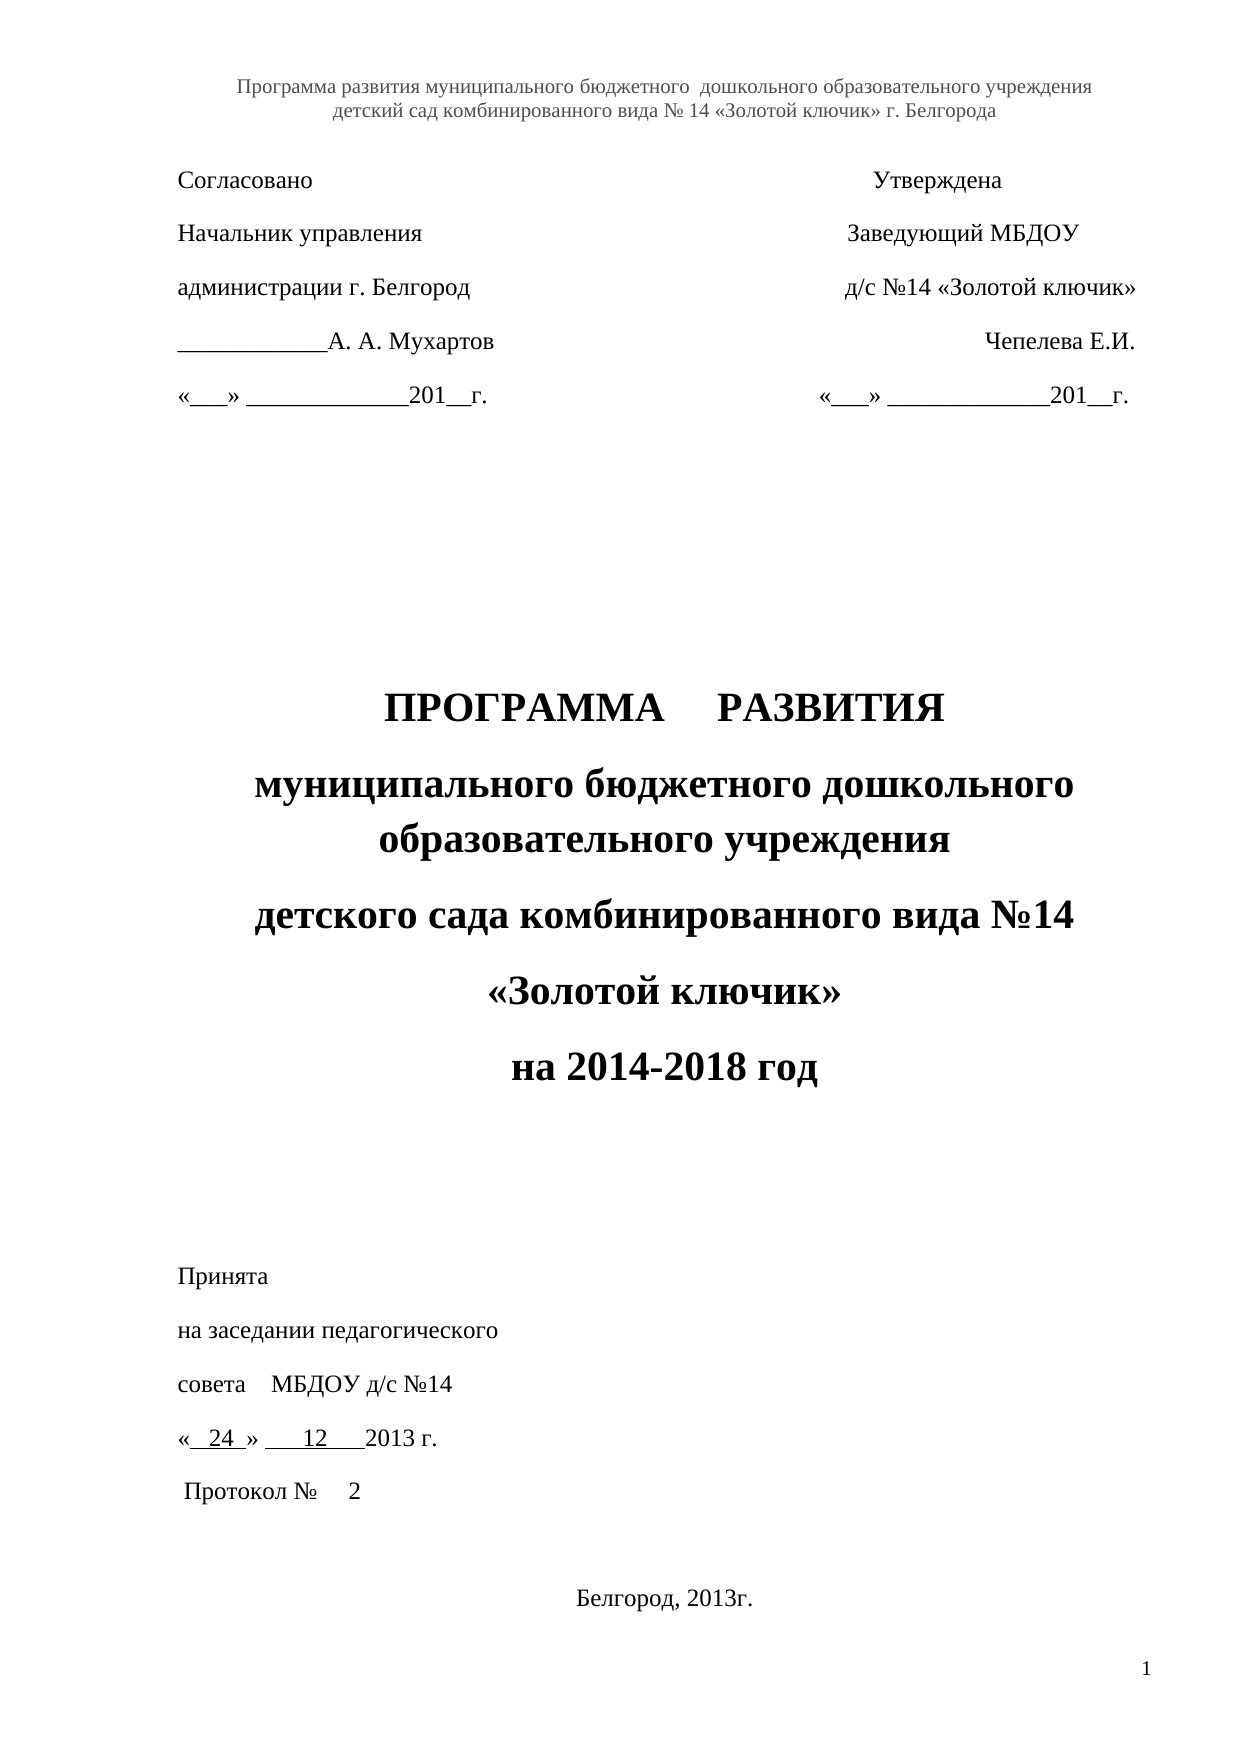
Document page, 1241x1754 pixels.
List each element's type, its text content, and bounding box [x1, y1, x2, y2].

text «Золотой ключик» [177, 965, 1152, 1013]
text Белгород, 2013г. [177, 1583, 1152, 1612]
text Начальник управления Заведующий МБДОУ [177, 218, 1152, 247]
text Протокол № 2 [177, 1476, 1152, 1505]
text администрации г. Белгород д/с №14 «Золотой ключик» [177, 272, 1152, 301]
text детского сада комбинированного вида №14 [177, 889, 1152, 937]
text ПРОГРАММА РАЗВИТИЯ [177, 682, 1152, 730]
text на заседании педагогического [177, 1315, 1152, 1344]
text совета МБДОУ д/с №14 [177, 1369, 1152, 1397]
text «___» _____________201__г. «___» _____________201__г. [177, 380, 1152, 409]
text Согласовано Утверждена [177, 165, 1152, 193]
text на 2014-2018 год [177, 1041, 1152, 1089]
text муниципального бюджетного дошкольного образовательного учреждения [177, 758, 1152, 861]
text « 24 » 12 2013 г. [177, 1423, 1152, 1451]
text Принята [177, 1261, 1152, 1290]
text ____________А. А. Мухартов Чепелева Е.И. [177, 326, 1152, 355]
